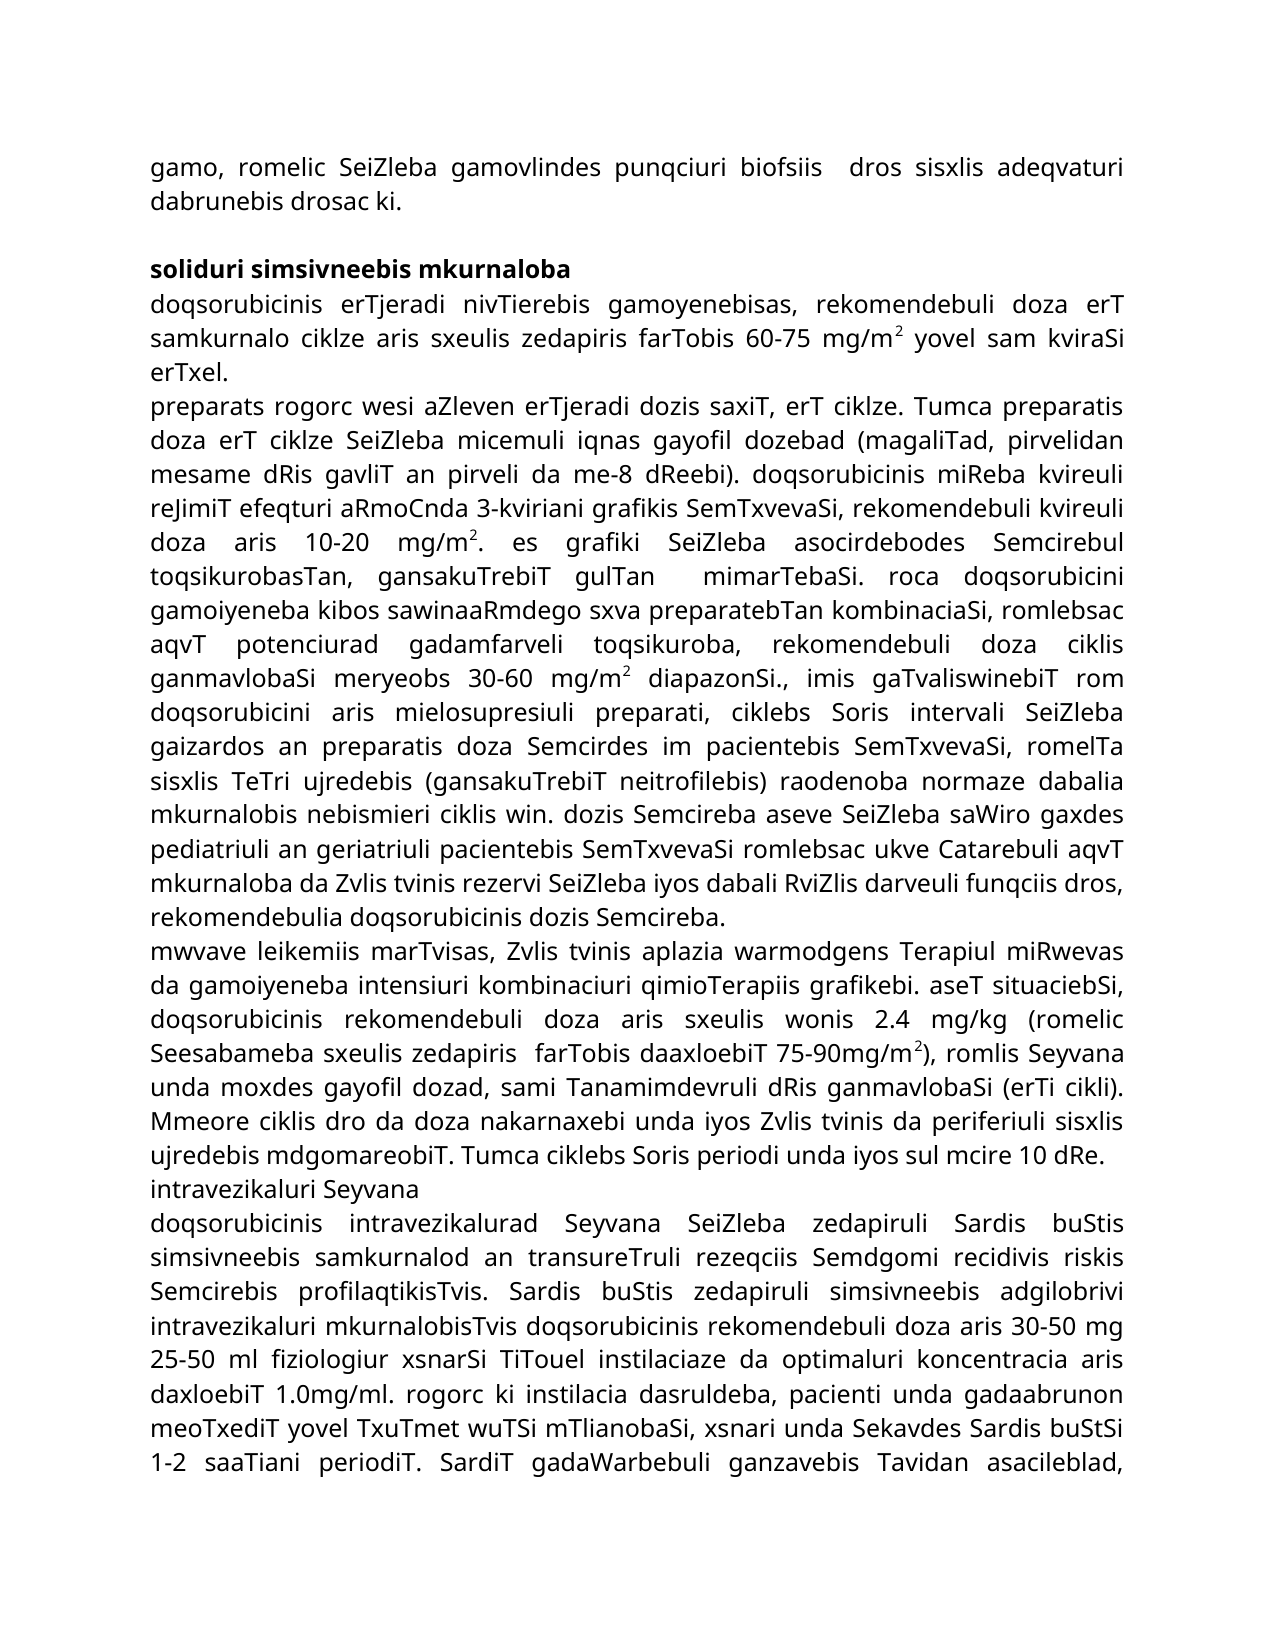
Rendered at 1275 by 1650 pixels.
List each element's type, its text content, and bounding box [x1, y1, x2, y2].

text preparats rogorc wesi aZleven erTjeradi dozis saxiT, erT ciklze. Tumca preparatis doza erT ciklze SeiZleba micemuli iqnas gayofil dozebad (magaliTad, pirvelidan mesame dRis gavliT an pirveli da me-8 dReebi). doqsorubicinis miReba kvireuli reJimiT efeqturi aRmoCnda 3-kviriani grafikis SemTxvevaSi, rekomendebuli kvireuli doza aris 10-20 mg/m2. es grafiki SeiZleba asocirdebodes Semcirebul toqsikurobasTan, gansakuTrebiT gulTan mimarTebaSi. roca doqsorubicini gamoiyeneba kibos sawinaaRmdego sxva preparatebTan kombinaciaSi, romlebsac aqvT potenciurad gadamfarveli toqsikuroba, rekomendebuli doza ciklis ganmavlobaSi meryeobs 30-60 mg/m2 diapazonSi., imis gaTvaliswinebiT rom doqsorubicini aris mielosupresiuli preparati, ciklebs Soris intervali SeiZleba gaizardos an preparatis doza Semcirdes im pacientebis SemTxvevaSi, romelTa sisxlis TeTri ujredebis (gansakuTrebiT neitrofilebis) raodenoba normaze dabalia mkurnalobis nebismieri ciklis win. dozis Semcireba aseve SeiZleba saWiro gaxdes pediatriuli an geriatriuli pacientebis SemTxvevaSi romlebsac ukve Catarebuli aqvT mkurnaloba da Zvlis tvinis rezervi SeiZleba iyos dabali RviZlis darveuli funqciis dros, rekomendebulia doqsorubicinis dozis Semcireba. [150, 388, 1125, 933]
text intravezikaluri Seyvana [150, 1172, 1125, 1206]
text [150, 150, 1125, 218]
text doqsorubicinis erTjeradi nivTierebis gamoyenebisas, rekomendebuli doza erT samkurnalo ciklze aris sxeulis zedapiris farTobis 60-75 mg/m2 yovel sam kviraSi erTxel. [150, 286, 1125, 388]
text soliduri simsivneebis mkurnaloba [150, 252, 1125, 286]
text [150, 1206, 1125, 1478]
text mwvave leikemiis marTvisas, Zvlis tvinis aplazia warmodgens Terapiul miRwevas da gamoiyeneba intensiuri kombinaciuri qimioTerapiis grafikebi. aseT situaciebSi, doqsorubicinis rekomendebuli doza aris sxeulis wonis 2.4 mg/kg (romelic Seesabameba sxeulis zedapiris farTobis daaxloebiT 75-90mg/m2), romlis Seyvana unda moxdes gayofil dozad, sami Tanamimdevruli dRis ganmavlobaSi (erTi cikli). Mmeore ciklis dro da doza nakarnaxebi unda iyos Zvlis tvinis da periferiuli sisxlis ujredebis mdgomareobiT. Tumca ciklebs Soris periodi unda iyos sul mcire 10 dRe. [150, 933, 1125, 1172]
